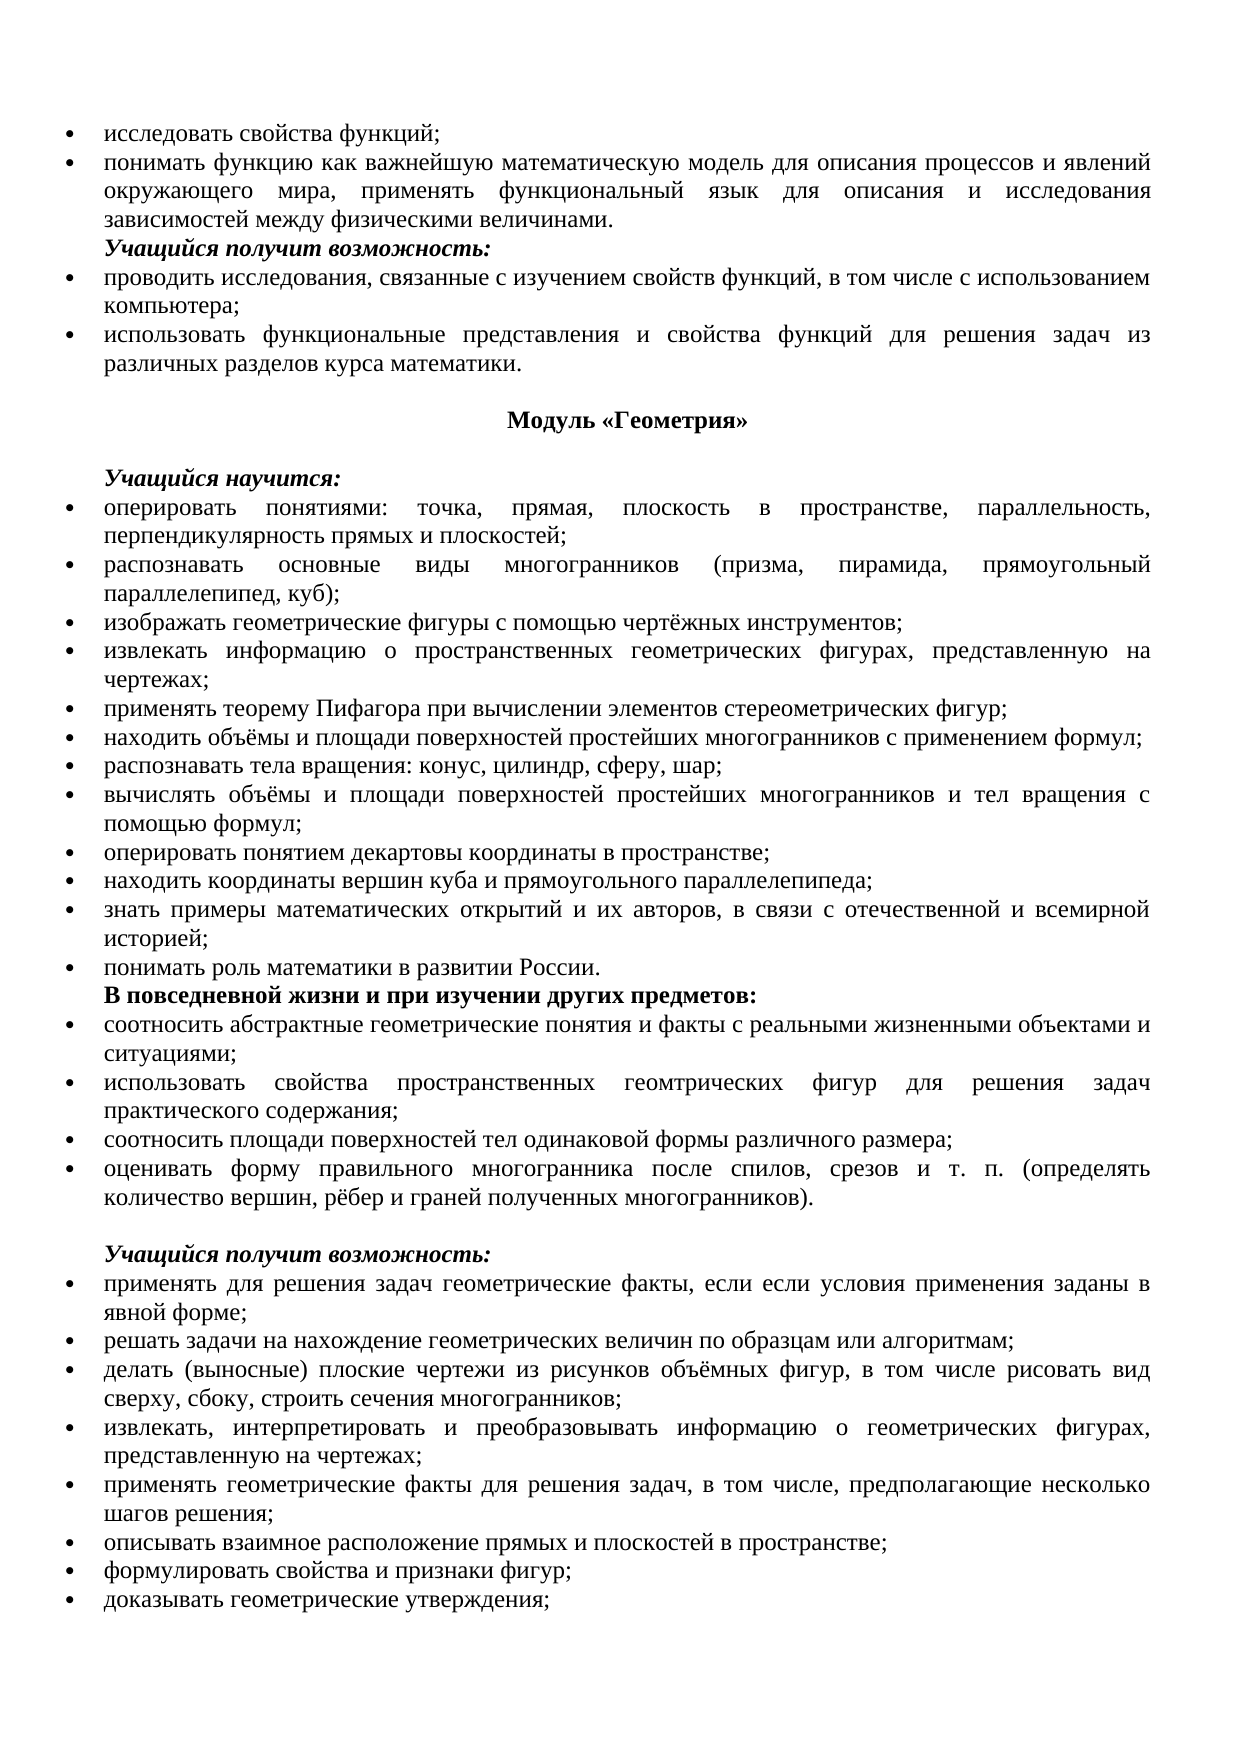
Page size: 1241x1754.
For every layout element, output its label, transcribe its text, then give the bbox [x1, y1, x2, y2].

list понимать роль математики в развитии России. [66, 952, 1152, 981]
list оперировать понятиями: точка, прямая, плоскость в пространстве, параллельность, перпендикулярность прямых и плоскостей; [66, 492, 1152, 549]
list применять для решения задач геометрические факты, если если условия применения заданы в явной форме; [66, 1268, 1152, 1326]
list распознавать тела вращения: конус, цилиндр, сферу, шар; [66, 751, 1152, 779]
list соотносить площади поверхностей тел одинаковой формы различного размера; [66, 1124, 1152, 1153]
list вычислять объёмы и площади поверхностей простейших многогранников и тел вращения с помощью формул; [66, 779, 1152, 837]
list распознавать основные виды многогранников (призма, пирамида, прямоугольный параллелепипед, куб); [66, 549, 1152, 607]
list знать примеры математических открытий и их авторов, в связи с отечественной и всемирной историей; [66, 894, 1152, 952]
list использовать функциональные представления и свойства функций для решения задач из различных разделов курса математики. [66, 319, 1152, 377]
list применять теорему Пифагора при вычислении элементов стереометрических фигур; [66, 693, 1152, 722]
list описывать взаимное расположение прямых и плоскостей в пространстве; [66, 1527, 1152, 1556]
text Модуль «Геометрия» [103, 406, 1152, 434]
list находить координаты вершин куба и прямоугольного параллелепипеда; [66, 866, 1152, 894]
list исследовать свойства функций; [66, 118, 1152, 147]
list делать (выносные) плоские чертежи из рисунков объёмных фигур, в том числе рисовать вид сверху, сбоку, строить сечения многогранников; [66, 1354, 1152, 1412]
list использовать свойства пространственных геомтрических фигур для решения задач практического содержания; [66, 1067, 1152, 1124]
list применять геометрические факты для решения задач, в том числе, предполагающие несколько шагов решения; [66, 1469, 1152, 1527]
list решать задачи на нахождение геометрических величин по образцам или алгоритмам; [66, 1326, 1152, 1354]
list находить объёмы и площади поверхностей простейших многогранников с применением формул; [66, 722, 1152, 751]
list извлекать, интерпретировать и преобразовывать информацию о геометрических фигурах, представленную на чертежах; [66, 1412, 1152, 1469]
list формулировать свойства и признаки фигур; [66, 1556, 1152, 1584]
list соотносить абстрактные геометрические понятия и факты с реальными жизненными объектами и ситуациями; [66, 1009, 1152, 1067]
list понимать функцию как важнейшую математическую модель для описания процессов и явлений окружающего мира, применять функциональный язык для описания и исследования зависимостей между физическими величинами. [66, 147, 1152, 233]
list оперировать понятием декартовы координаты в пространстве; [66, 837, 1152, 866]
list оценивать форму правильного многогранника после спилов, срезов и т. п. (определять количество вершин, рёбер и граней полученных многогранников). [66, 1153, 1152, 1211]
text В повседневной жизни и при изучении других предметов: [103, 981, 1152, 1009]
text Учащийся научится: [103, 463, 1152, 492]
list проводить исследования, связанные с изучением свойств функций, в том числе с использованием компьютера; [66, 262, 1152, 319]
list изображать геометрические фигуры с помощью чертёжных инструментов; [66, 607, 1152, 636]
list доказывать геометрические утверждения; [66, 1584, 1152, 1613]
list извлекать информацию о пространственных геометрических фигурах, представленную на чертежах; [66, 636, 1152, 693]
text Учащийся получит возможность: [103, 1239, 1152, 1268]
text Учащийся получит возможность: [103, 233, 1152, 262]
